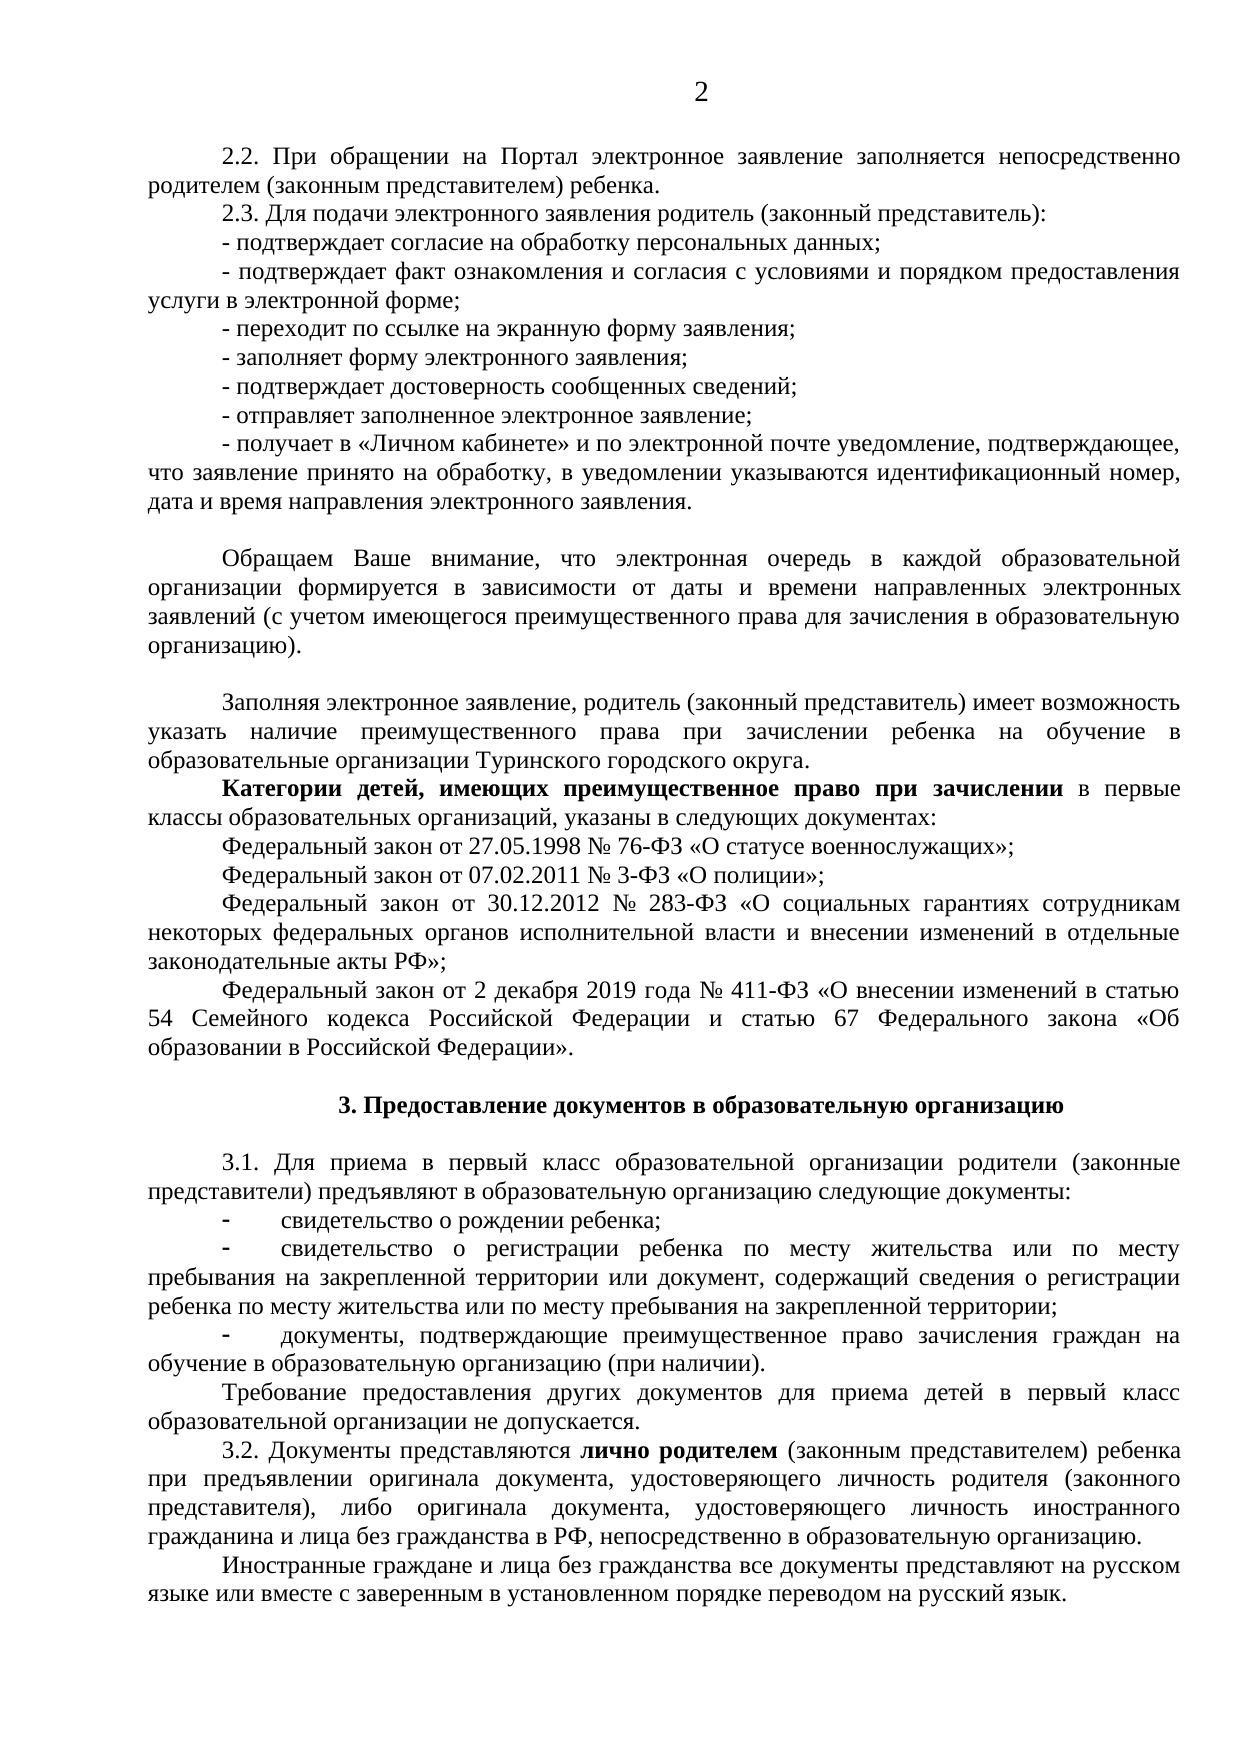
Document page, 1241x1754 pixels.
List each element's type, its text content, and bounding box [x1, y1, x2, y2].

list свидетельство о регистрации ребенка по месту жительства или по месту пребывания на закрепленной территории или документ, содержащий сведения о регистрации ребенка по месту жительства или по месту пребывания на закрепленной территории; [148, 1233, 1181, 1320]
text Федеральный закон от 30.12.2012 № 283-ФЗ «О социальных гарантиях сотрудникам некоторых федеральных органов исполнительной власти и внесении изменений в отдельные законодательные акты РФ»; [148, 888, 1181, 975]
text 2.3. Для подачи электронного заявления родитель (законный представитель): [148, 198, 1181, 227]
list свидетельство о рождении ребенка; [148, 1205, 1181, 1233]
text - переходит по ссылке на экранную форму заявления; [148, 313, 1181, 342]
text - подтверждает факт ознакомления и согласия с условиями и порядком предоставления услуги в электронной форме; [148, 256, 1181, 313]
text Категории детей, имеющих преимущественное право при зачислении в первые классы образовательных организаций, указаны в следующих документах: [148, 773, 1181, 831]
text - получает в «Личном кабинете» и по электронной почте уведомление, подтверждающее, что заявление принято на обработку, в уведомлении указываются идентификационный номер, дата и время направления электронного заявления. [148, 428, 1181, 515]
text 2.2. При обращении на Портал электронное заявление заполняется непосредственно родителем (законным представителем) ребенка. [148, 141, 1181, 198]
text Обращаем Ваше внимание, что электронная очередь в каждой образовательной организации формируется в зависимости от даты и времени направленных электронных заявлений (с учетом имеющегося преимущественного права для зачисления в образовательную организацию). [148, 543, 1181, 658]
text Федеральный закон от 07.02.2011 № 3-ФЗ «О полиции»; [148, 860, 1181, 888]
text 3. Предоставление документов в образовательную организацию [148, 1090, 1181, 1118]
text Заполняя электронное заявление, родитель (законный представитель) имеет возможность указать наличие преимущественного права при зачислении ребенка на обучение в образовательные организации Туринского городского округа. [148, 687, 1181, 773]
text Федеральный закон от 2 декабря 2019 года № 411-ФЗ «О внесении изменений в статью 54 Семейного кодекса Российской Федерации и статью 67 Федерального закона «Об образовании в Российской Федерации». [148, 975, 1181, 1061]
text - отправляет заполненное электронное заявление; [148, 400, 1181, 428]
text - подтверждает достоверность сообщенных сведений; [148, 371, 1181, 400]
text Иностранные граждане и лица без гражданства все документы представляют на русском языке или вместе с заверенным в установленном порядке переводом на русский язык. [148, 1550, 1181, 1607]
text Требование предоставления других документов для приема детей в первый класс образовательной организации не допускается. [148, 1377, 1181, 1435]
text 3.2. Документы представляются лично родителем (законным представителем) ребенка при предъявлении оригинала документа, удостоверяющего личность родителя (законного представителя), либо оригинала документа, удостоверяющего личность иностранного гражданина и лица без гражданства в РФ, непосредственно в образовательную организацию. [148, 1435, 1181, 1550]
list документы, подтверждающие преимущественное право зачисления граждан на обучение в образовательную организацию (при наличии). [148, 1320, 1181, 1377]
text 3.1. Для приема в первый класс образовательной организации родители (законные представители) предъявляют в образовательную организацию следующие документы: [148, 1147, 1181, 1205]
text - подтверждает согласие на обработку персональных данных; [148, 227, 1181, 256]
text - заполняет форму электронного заявления; [148, 342, 1181, 371]
text Федеральный закон от 27.05.1998 № 76-ФЗ «О статусе военнослужащих»; [148, 831, 1181, 860]
